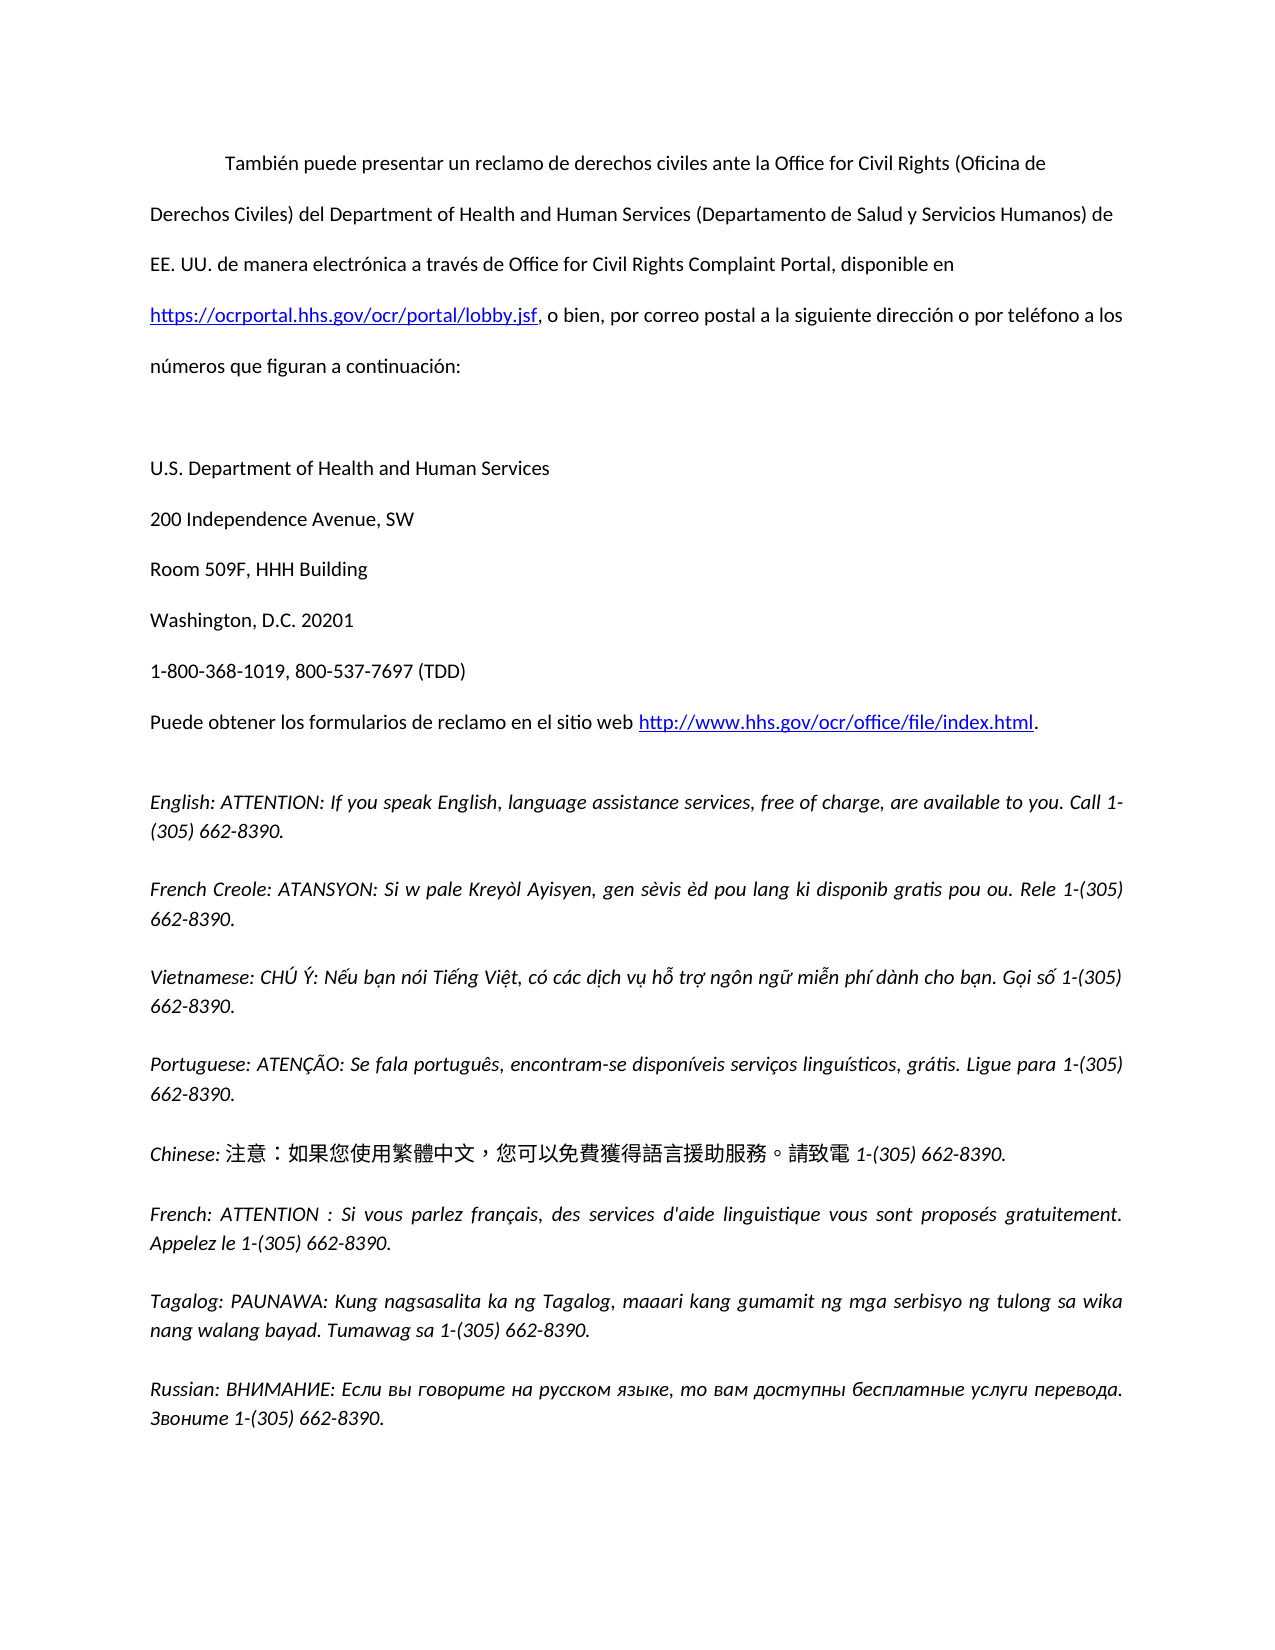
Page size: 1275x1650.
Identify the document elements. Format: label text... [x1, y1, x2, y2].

text Russian: ВНИМАНИЕ: Если вы говорите на русском языке, то вам доступны бесплатные услуги перевода. Звоните 1-(305) 662-8390. [150, 1376, 1125, 1431]
text También puede presentar un reclamo de derechos civiles ante la Office for Civil Rights (Oficina de Derechos Civiles) del Department of Health and Human Services (Departamento de Salud y Servicios Humanos) de EE. UU. de manera electrónica a través de Office for Civil Rights Complaint Portal, disponible en https://ocrportal.hhs.gov/ocr/portal/lobby.jsf, o bien, por correo postal a la siguiente dirección o por teléfono a los números que figuran a continuación: [150, 150, 1125, 379]
text English: ATTENTION: If you speak English, language assistance services, free of charge, are available to you. Call 1-(305) 662-8390. [150, 789, 1125, 844]
text Room 509F, HHH Building [150, 557, 1125, 582]
text 200 Independence Avenue, SW [150, 506, 1125, 531]
text Vietnamese: CHÚ Ý: Nếu bạn nói Tiếng Việt, có các dịch vụ hỗ trợ ngôn ngữ miễn phí dành cho bạn. Gọi số 1-(305) 662-8390. [150, 964, 1125, 1019]
text Tagalog: PAUNAWA: Kung nagsasalita ka ng Tagalog, maaari kang gumamit ng mga serbisyo ng tulong sa wika nang walang bayad. Tumawag sa 1-(305) 662-8390. [150, 1288, 1125, 1343]
text U.S. Department of Health and Human Services [150, 455, 1125, 480]
text French: ATTENTION : Si vous parlez français, des services d'aide linguistique vous sont proposés gratuitement. Appelez le 1-(305) 662-8390. [150, 1201, 1125, 1256]
text 1-800-368-1019, 800-537-7697 (TDD) [150, 658, 1125, 684]
text Washington, D.C. 20201 [150, 607, 1125, 633]
text French Creole: ATANSYON: Si w pale Kreyòl Ayisyen, gen sèvis èd pou lang ki disponib gratis pou ou. Rele 1-(305) 662-8390. [150, 877, 1125, 931]
text Chinese: 注意：如果您使用繁體中文，您可以免費獲得語言援助服務。請致電 1-(305) 662-8390. [150, 1139, 1125, 1168]
text Puede obtener los formularios de reclamo en el sitio web http://www.hhs.gov/ocr/office/file/index.html. [150, 709, 1125, 734]
text Portuguese: ATENÇÃO: Se fala português, encontram-se disponíveis serviços linguísticos, grátis. Ligue para 1-(305) 662-8390. [150, 1052, 1125, 1106]
